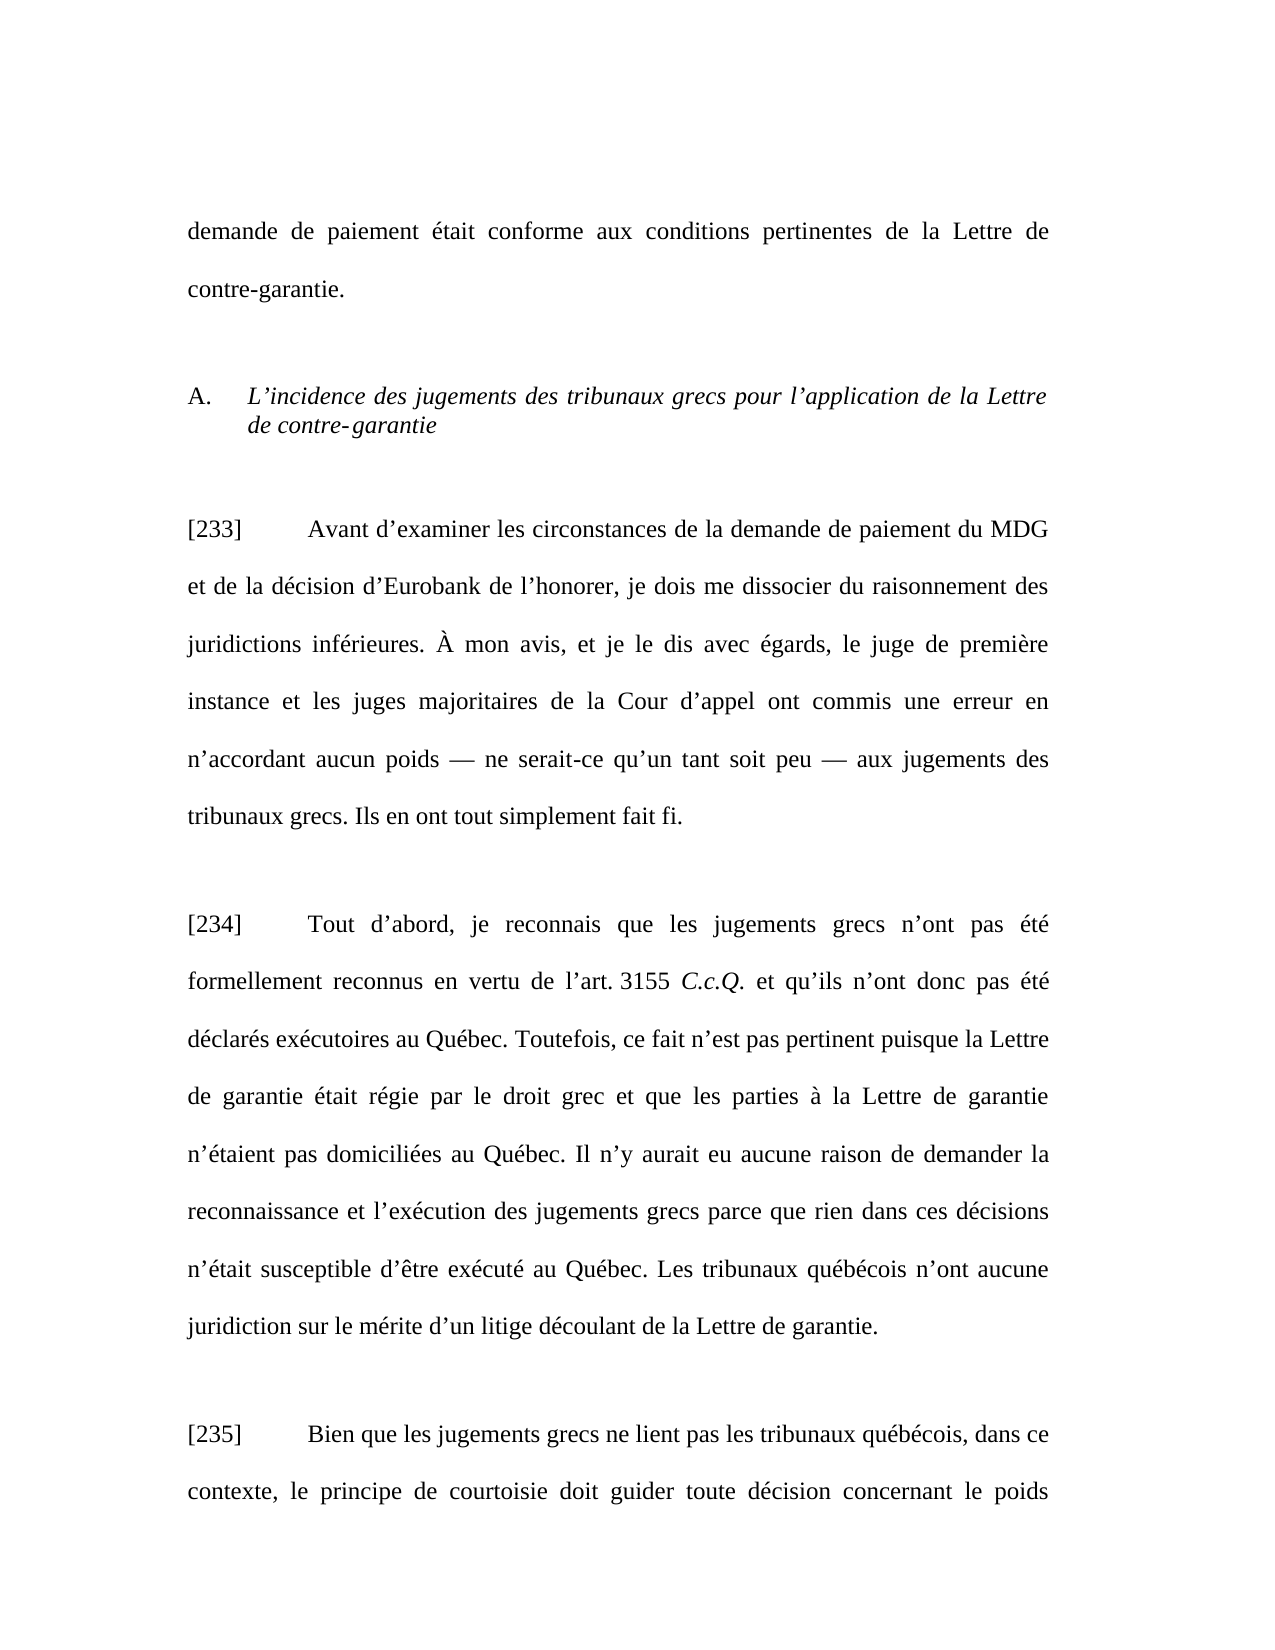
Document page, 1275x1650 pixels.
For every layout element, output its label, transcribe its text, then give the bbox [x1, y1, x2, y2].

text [187, 1419, 1050, 1505]
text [187, 216, 1050, 303]
text Tout d’abord, je reconnais que les jugements grecs n’ont pas été formellement reconnus en vertu de l’art. 3155 C.c.Q. et qu’ils n’ont donc pas été déclarés exécutoires au Québec. Toutefois, ce fait n’est pas pertinent puisque la Lettre de garantie était régie par le droit grec et que les parties à la Lettre de garantie n’étaient pas domiciliées au Québec. Il n’y aurait eu aucune raison de demander la reconnaissance et l’exécution des jugements grecs parce que rien dans ces décisions n’était susceptible d’être exécuté au Québec. Les tribunaux québécois n’ont aucune juridiction sur le mérite d’un litige découlant de la Lettre de garantie. [187, 909, 1050, 1340]
text Avant d’examiner les circonstances de la demande de paiement du MDG et de la décision d’Eurobank de l’honorer, je dois me dissocier du raisonnement des juridictions inférieures. À mon avis, et je le dis avec égards, le juge de première instance et les juges majoritaires de la Cour d’appel ont commis une erreur en n’accordant aucun poids — ne serait-ce qu’un tant soit peu — aux jugements des tribunaux grecs. Ils en ont tout simplement fait fi. [187, 514, 1050, 830]
title L’incidence des jugements des tribunaux grecs pour l’application de la Lettre de contre-garantie [187, 381, 1050, 439]
